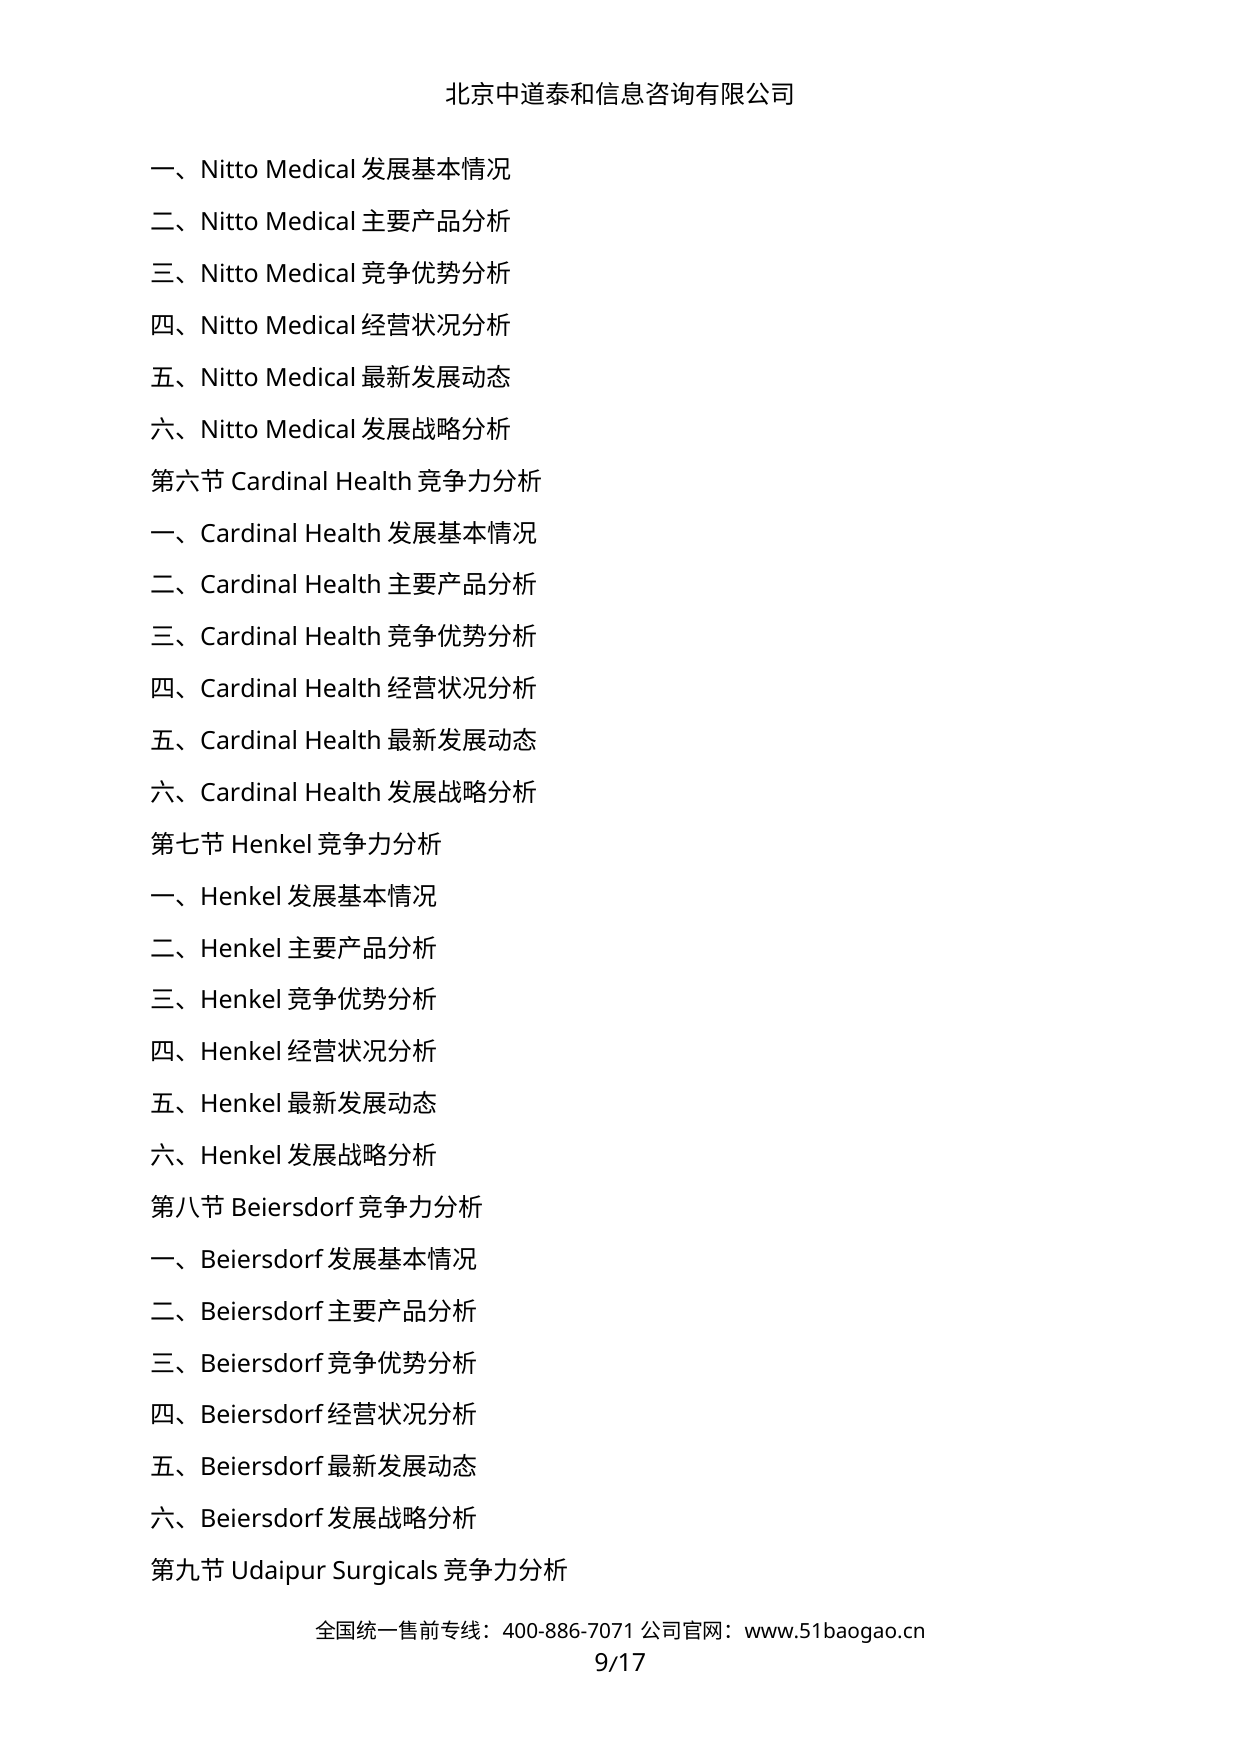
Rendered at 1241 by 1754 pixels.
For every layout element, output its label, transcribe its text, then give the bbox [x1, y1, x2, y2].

text 二、Henkel主要产品分析 [150, 928, 1090, 964]
text 二、Beiersdorf主要产品分析 [150, 1291, 1090, 1327]
text 第七节 Henkel竞争力分析 [150, 824, 1090, 861]
text 一、Beiersdorf发展基本情况 [150, 1239, 1090, 1276]
text 第六节 Cardinal Health竞争力分析 [150, 461, 1090, 497]
text 二、Cardinal Health主要产品分析 [150, 565, 1090, 601]
text 四、Cardinal Health经营状况分析 [150, 669, 1090, 705]
text 一、Cardinal Health发展基本情况 [150, 513, 1090, 549]
text 一、Henkel发展基本情况 [150, 876, 1090, 912]
text 六、Henkel发展战略分析 [150, 1136, 1090, 1172]
text 二、Nitto Medical主要产品分析 [150, 202, 1090, 238]
text 一、Nitto Medical发展基本情况 [150, 150, 1090, 186]
text 六、Beiersdorf发展战略分析 [150, 1499, 1090, 1535]
text 第八节 Beiersdorf竞争力分析 [150, 1187, 1090, 1224]
text 五、Henkel最新发展动态 [150, 1084, 1090, 1120]
text 六、Nitto Medical发展战略分析 [150, 409, 1090, 446]
text 第九节 Udaipur Surgicals竞争力分析 [150, 1551, 1090, 1587]
text 五、Beiersdorf最新发展动态 [150, 1447, 1090, 1483]
text 四、Beiersdorf经营状况分析 [150, 1395, 1090, 1431]
text 四、Nitto Medical经营状况分析 [150, 306, 1090, 342]
text 三、Nitto Medical竞争优势分析 [150, 254, 1090, 290]
text 五、Cardinal Health最新发展动态 [150, 721, 1090, 757]
text 三、Henkel竞争优势分析 [150, 980, 1090, 1016]
text 四、Henkel经营状况分析 [150, 1032, 1090, 1068]
text 三、Beiersdorf竞争优势分析 [150, 1343, 1090, 1379]
text 五、Nitto Medical最新发展动态 [150, 357, 1090, 394]
text 六、Cardinal Health发展战略分析 [150, 772, 1090, 809]
text 三、Cardinal Health竞争优势分析 [150, 617, 1090, 653]
